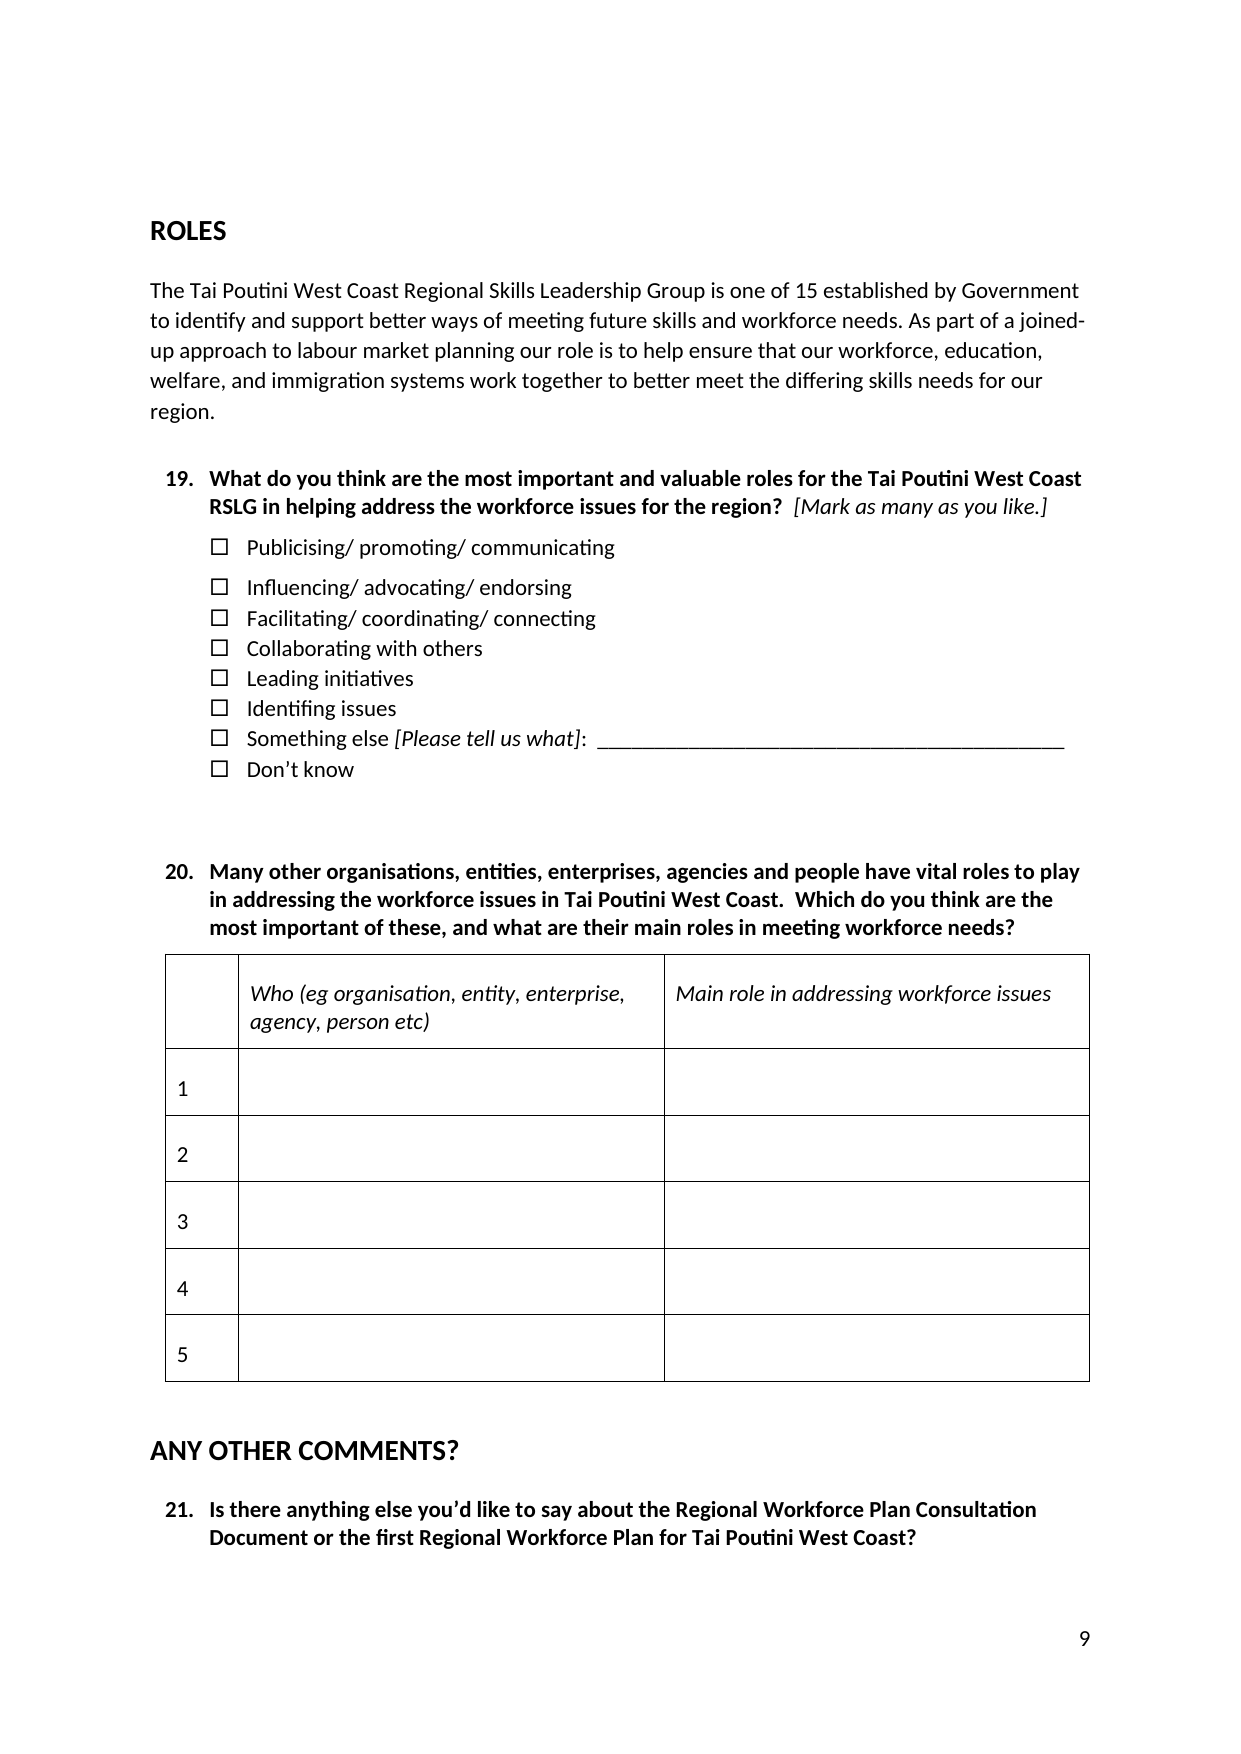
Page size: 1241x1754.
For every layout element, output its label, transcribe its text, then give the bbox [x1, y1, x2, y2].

list Don’t know [209, 755, 1090, 783]
table_cell [665, 1049, 1089, 1114]
table_cell 4 [166, 1249, 238, 1314]
text ANY OTHER COMMENTS? [150, 1432, 1090, 1467]
list Identifing issues [209, 694, 1090, 722]
table_header [166, 955, 238, 1048]
table_cell [239, 1315, 664, 1381]
table_header Who (eg organisation, entity, enterprise, agency, person etc) [239, 955, 664, 1048]
list Is there anything else you’d like to say about the Regional Workforce Plan Consultation Document or the first Regional Workforce Plan for Tai Poutini West Coast? [165, 1495, 1090, 1551]
table_cell [665, 1182, 1089, 1248]
table_cell [239, 1116, 664, 1181]
table_cell [239, 1249, 664, 1314]
list Something else [Please tell us what]: _________________________________________ [209, 724, 1090, 753]
list Influencing/ advocating/ endorsing [209, 573, 1090, 602]
list Publicising/ promoting/ communicating [209, 533, 1090, 561]
list Leading initiatives [209, 664, 1090, 692]
table_cell 5 [166, 1315, 238, 1381]
table_cell 3 [166, 1182, 238, 1248]
table_header Main role in addressing workforce issues [665, 955, 1089, 1048]
text The Tai Poutini West Coast Regional Skills Leadership Group is one of 15 established by Government to identify and support better ways of meeting future skills and workforce needs. As part of a joined-up approach to labour market planning our role is to help ensure that our workforce, education, welfare, and immigration systems work together to better meet the differing skills needs for our region. [150, 276, 1090, 425]
list Collaborating with others [209, 634, 1090, 662]
table_cell [665, 1116, 1089, 1181]
list Many other organisations, entities, enterprises, agencies and people have vital roles to play in addressing the workforce issues in Tai Poutini West Coast. Which do you think are the most important of these, and what are their main roles in meeting workforce needs? [165, 857, 1090, 941]
table_cell 1 [166, 1049, 238, 1114]
table_cell [665, 1249, 1089, 1314]
list Facilitating/ coordinating/ connecting [209, 604, 1090, 632]
list What do you think are the most important and valuable roles for the Tai Poutini West Coast RSLG in helping address the workforce issues for the region? [Mark as many as you like.] [165, 464, 1090, 521]
table_cell [239, 1049, 664, 1114]
table_cell 2 [166, 1116, 238, 1181]
text ROLES [150, 212, 1090, 248]
table_cell [665, 1315, 1089, 1381]
table_cell [239, 1182, 664, 1248]
